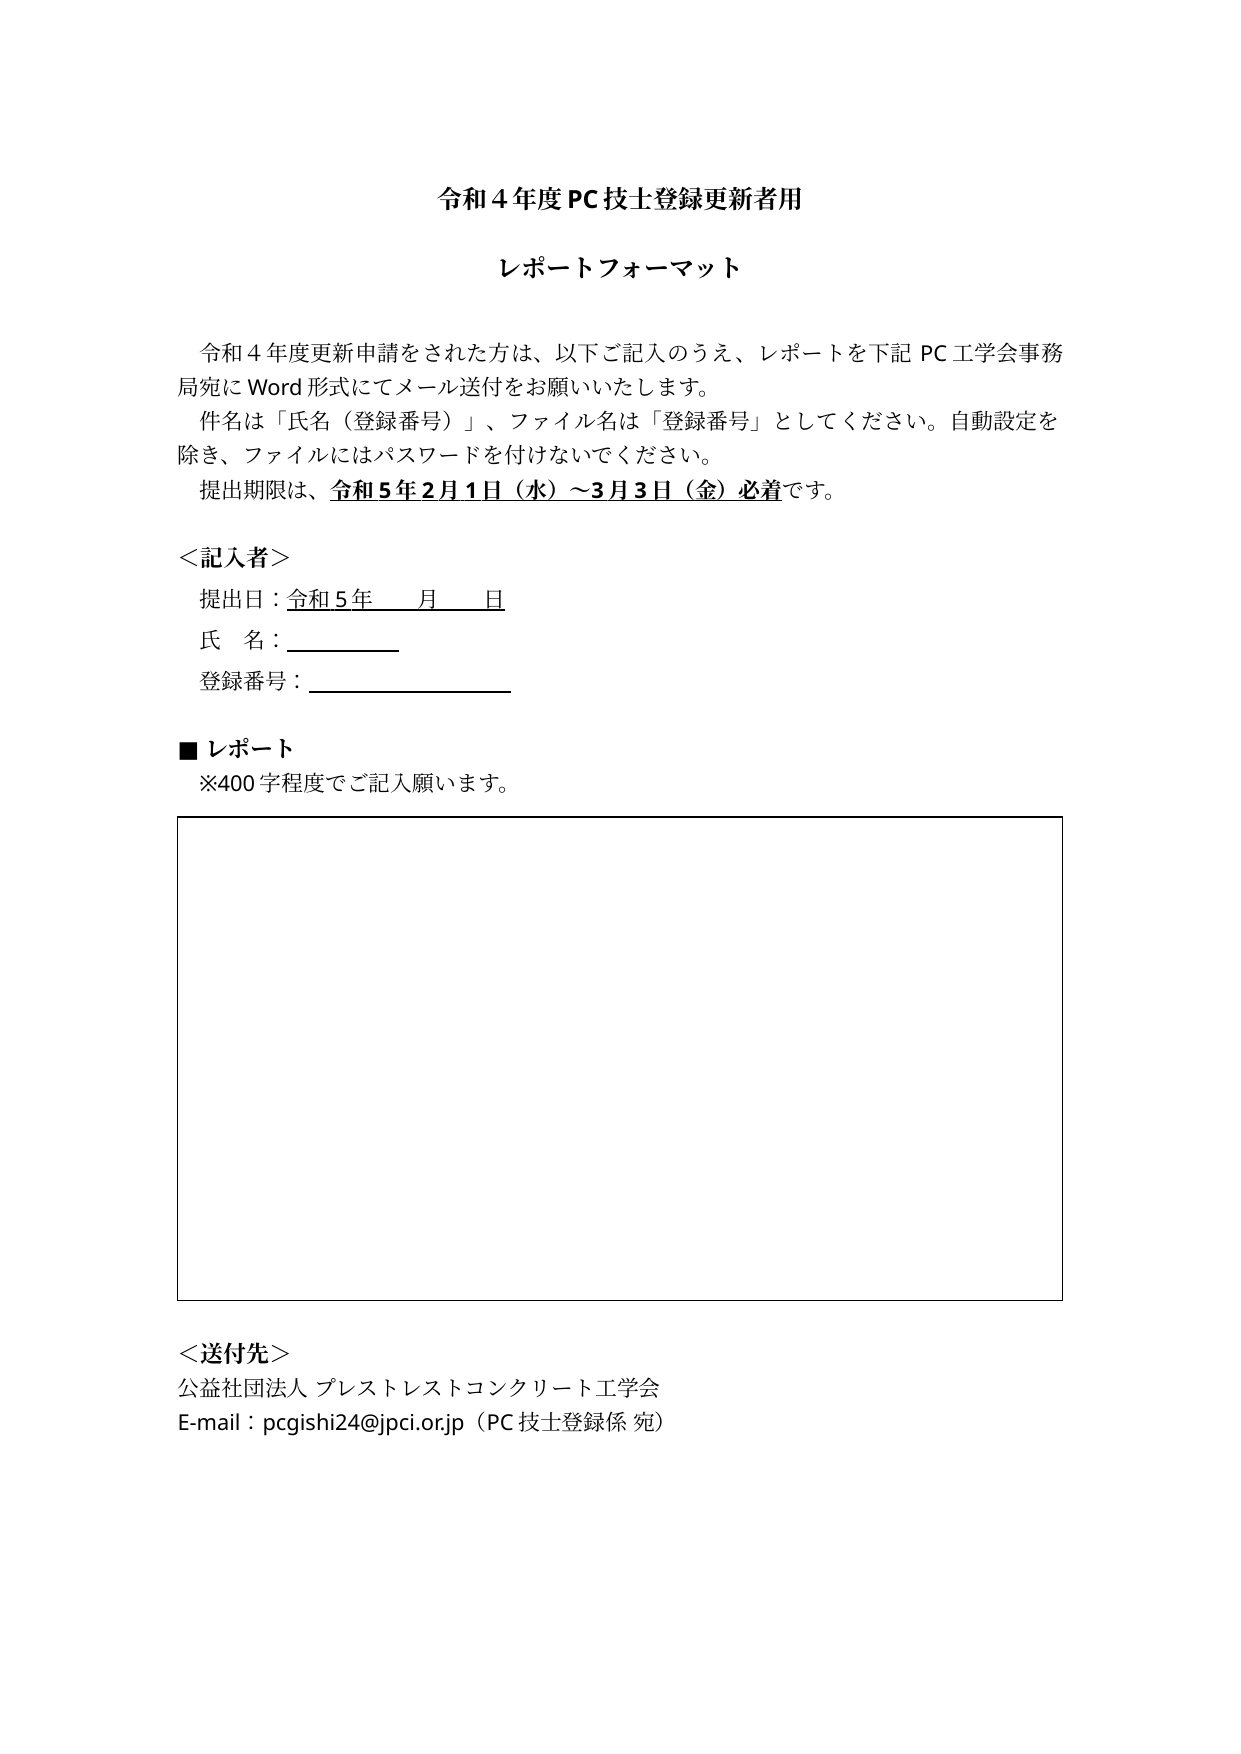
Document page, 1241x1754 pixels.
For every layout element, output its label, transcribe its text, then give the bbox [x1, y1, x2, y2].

text ＜記入者＞ [177, 540, 1063, 574]
text レポートフォーマット [177, 232, 1063, 301]
text ■ レポート [177, 731, 1063, 765]
text E-mail：pcgishi24@jpci.or.jp（PC技士登録係 宛） [177, 1404, 1063, 1438]
text 令和４年度PC技士登録更新者用 [177, 164, 1063, 232]
text 氏 名： [177, 622, 1063, 656]
text ＜送付先＞ [177, 1335, 1063, 1369]
text 提出期限は、令和5年2月1日（水）～3月3日（金）必着です。 [177, 472, 1063, 506]
text 件名は「氏名（登録番号）」、ファイル名は「登録番号」としてください。自動設定を除き、ファイルにはパスワードを付けないでください。 [177, 403, 1063, 472]
table_header [178, 818, 1062, 1300]
text ※400字程度でご記入願います。 [177, 765, 1063, 799]
text 登録番号： [177, 663, 1063, 697]
text 提出日：令和5年 月 日 [177, 581, 1063, 615]
text 公益社団法人 プレストレストコンクリート工学会 [177, 1369, 1063, 1404]
text 令和４年度更新申請をされた方は、以下ご記入のうえ、レポートを下記PC工学会事務局宛にWord形式にてメール送付をお願いいたします。 [177, 335, 1063, 403]
